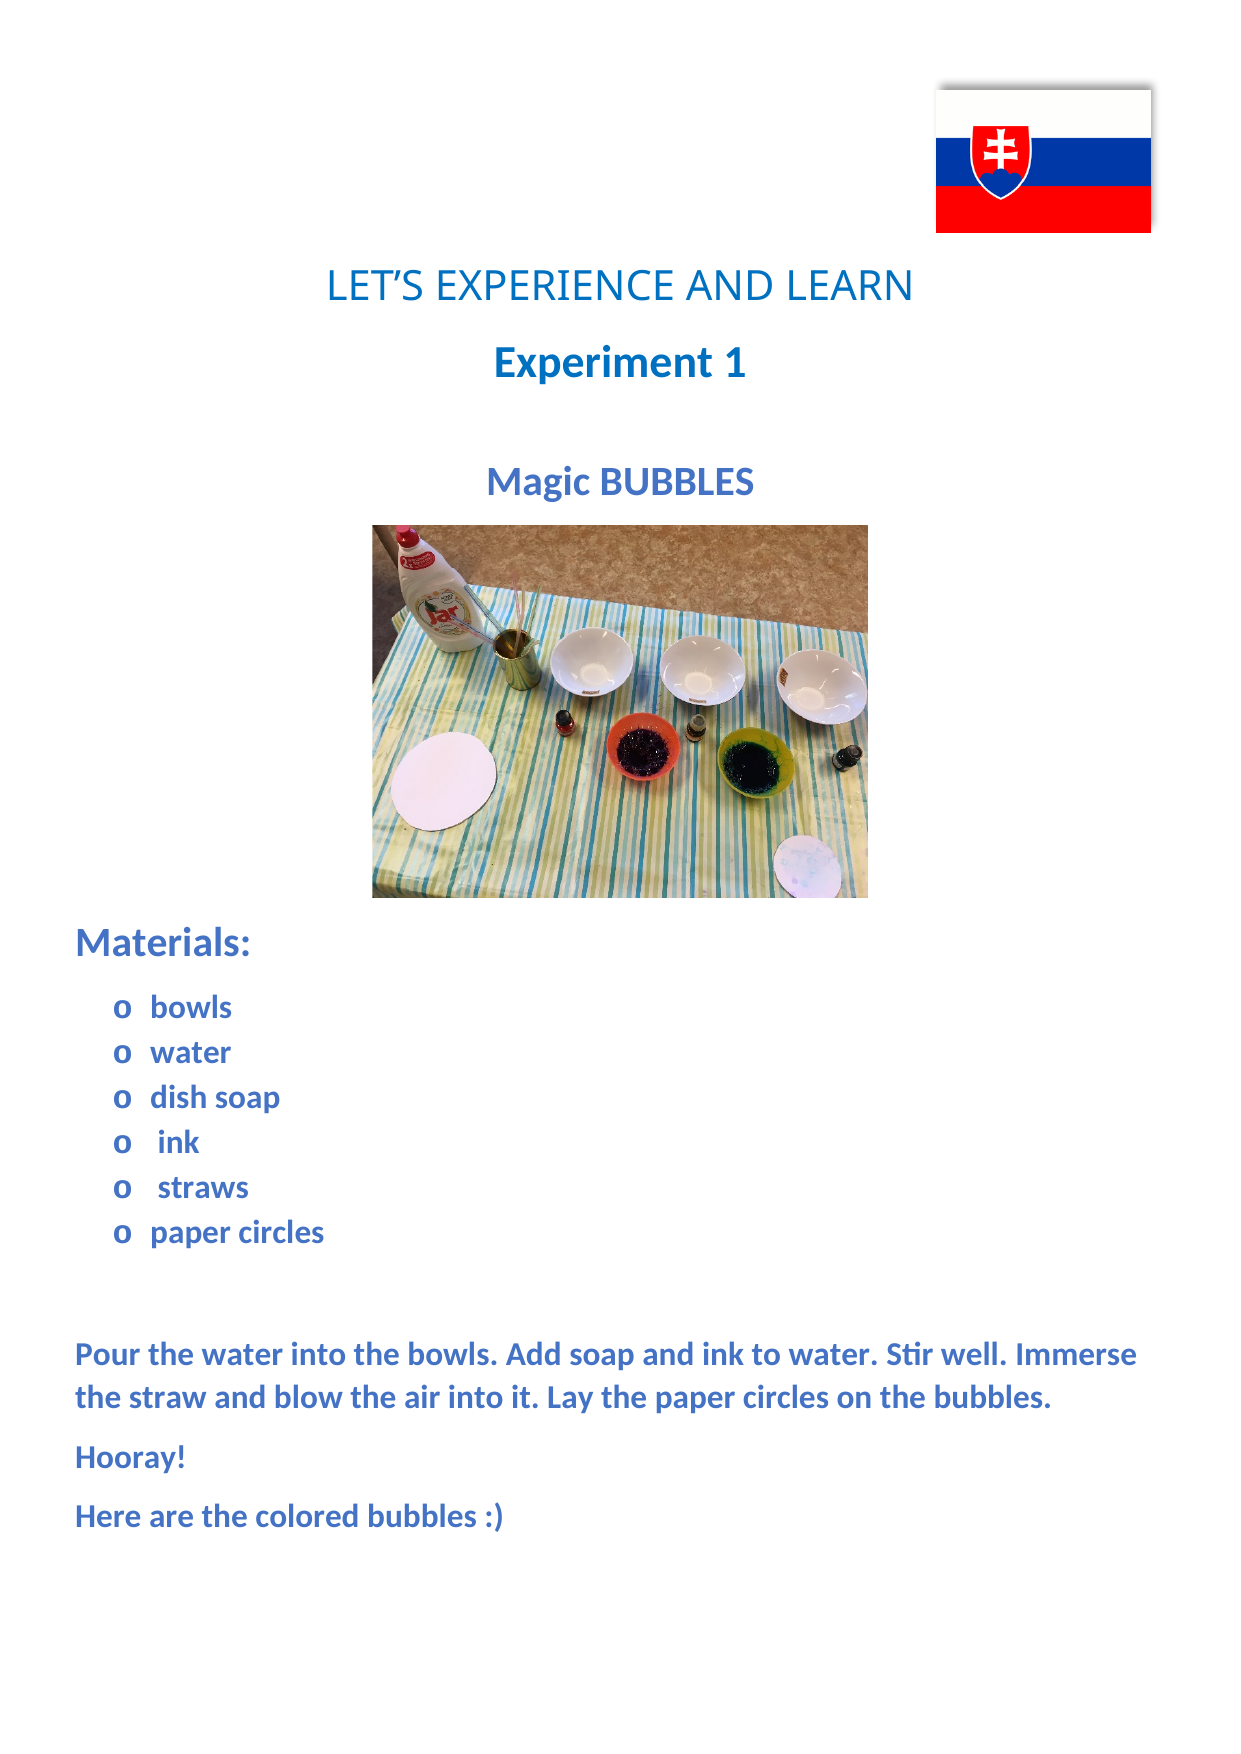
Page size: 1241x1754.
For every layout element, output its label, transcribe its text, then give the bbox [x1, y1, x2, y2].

list bowls [112, 986, 1165, 1029]
text Experiment 1 [75, 333, 1165, 389]
list water [112, 1031, 1165, 1074]
list ink [112, 1121, 1165, 1164]
text Here are the colored bubbles :) [75, 1495, 1165, 1536]
text LET’S EXPERIENCE AND LEARN [75, 256, 1165, 313]
list dish soap [112, 1076, 1165, 1119]
picture [936, 90, 1151, 233]
text Magic BUBBLES [75, 455, 1165, 506]
list paper circles [112, 1211, 1165, 1254]
list straws [112, 1166, 1165, 1209]
text Materials: [75, 916, 1165, 967]
text Hooray! [75, 1436, 1165, 1476]
text Pour the water into the bowls. Add soap and ink to water. Stir well. Immerse the straw and blow the air into it. Lay the paper circles on the bubbles. [75, 1333, 1165, 1417]
picture [372, 525, 868, 898]
